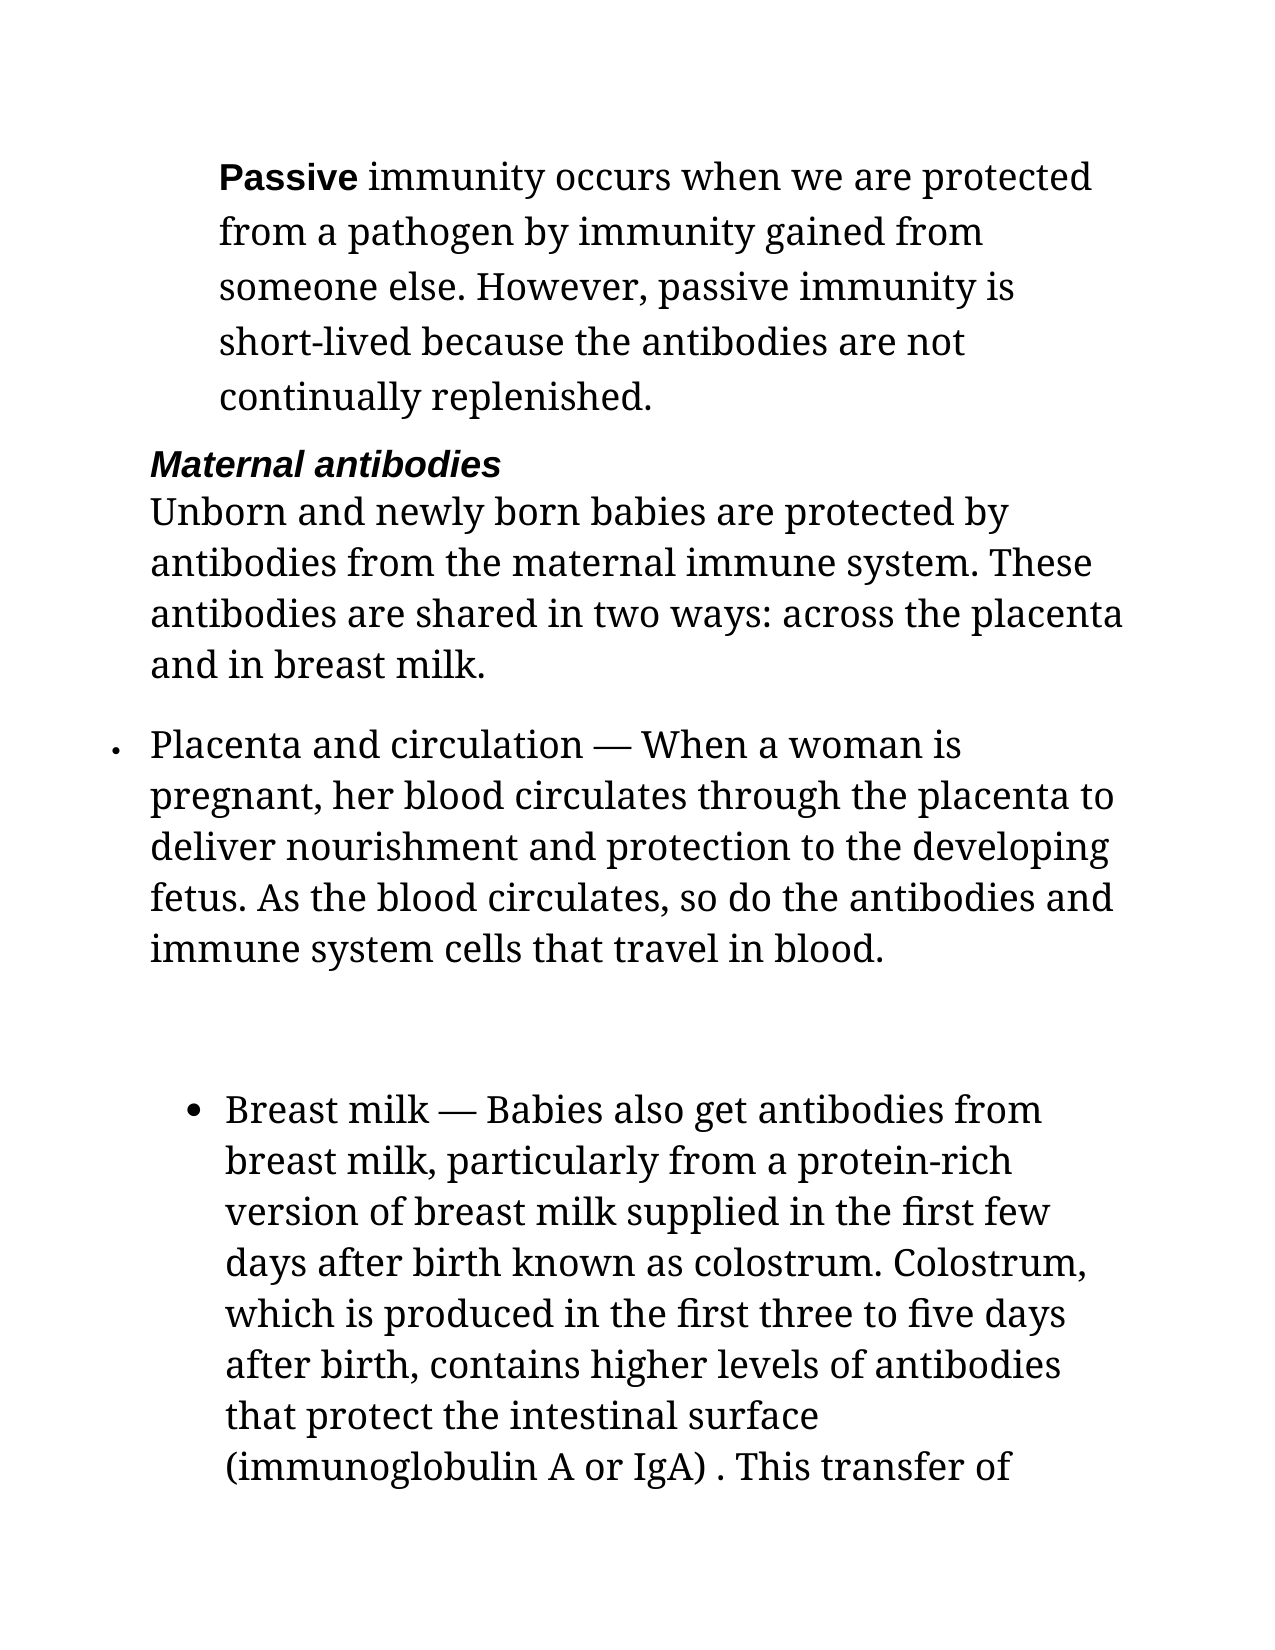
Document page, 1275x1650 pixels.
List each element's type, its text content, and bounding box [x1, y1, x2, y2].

subtitle Maternal antibodies [150, 442, 1125, 485]
list Placenta and circulation — When a woman is pregnant, her blood circulates through the placenta to deliver nourishment and protection to the developing fetus. As the blood circulates, so do the antibodies and immune system cells that travel in blood. [112, 719, 1125, 974]
text Unborn and newly born babies are protected by antibodies from the maternal immune system. These antibodies are shared in two ways: across the placenta and in breast milk. [150, 485, 1125, 689]
text Passive immunity occurs when we are protected from a pathogen by immunity gained from someone else. However, passive immunity is short-lived because the antibodies are not continually replenished. [218, 150, 1125, 421]
